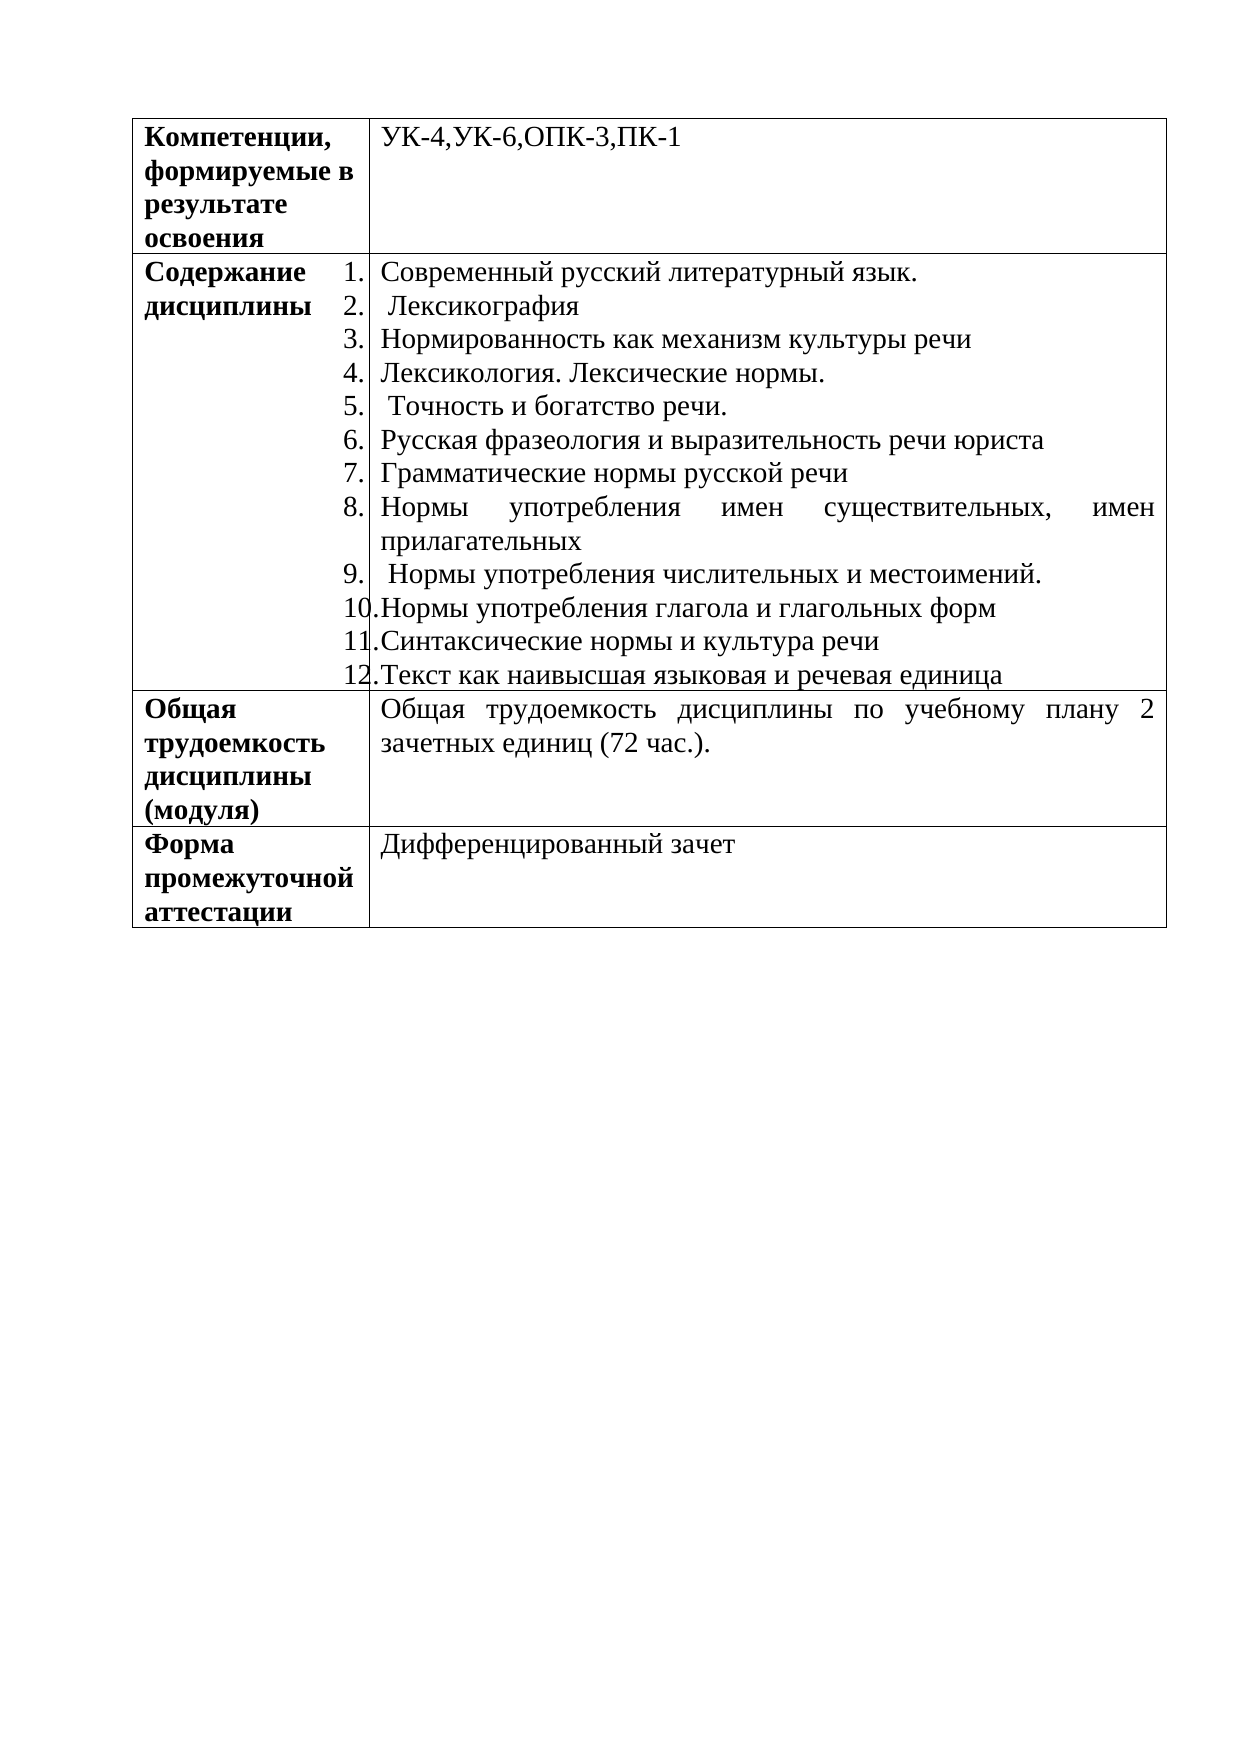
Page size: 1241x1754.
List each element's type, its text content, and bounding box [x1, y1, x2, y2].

table_cell Содержание дисциплины [133, 254, 369, 690]
table_cell Современный русский литературный язык. Лексикография Нормированность как механизм культуры речи Лексикология. Лексические нормы. Точность и богатство речи. Русская фразеология и выразительность речи юриста Грамматические нормы русской речи Нормы употребления имен существительных, имен прилагательных Нормы употребления числительных и местоимений. Нормы употребления глагола и глагольных форм Синтаксические нормы и культура речи Текст как наивысшая языковая и речевая единица [370, 254, 1166, 690]
table_cell Общая трудоемкость дисциплины по учебному плану 2 зачетных единиц (72 час.). [370, 691, 1166, 826]
table_cell Общая трудоемкость дисциплины (модуля) [133, 691, 369, 826]
table_cell Компетенции, формируемые в результате освоения [133, 119, 369, 253]
table_cell Форма промежуточной аттестации [133, 827, 369, 927]
table_cell УК-4,УК-6,ОПК-3,ПК-1 [370, 119, 1166, 253]
table_cell Дифференцированный зачет [370, 827, 1166, 927]
